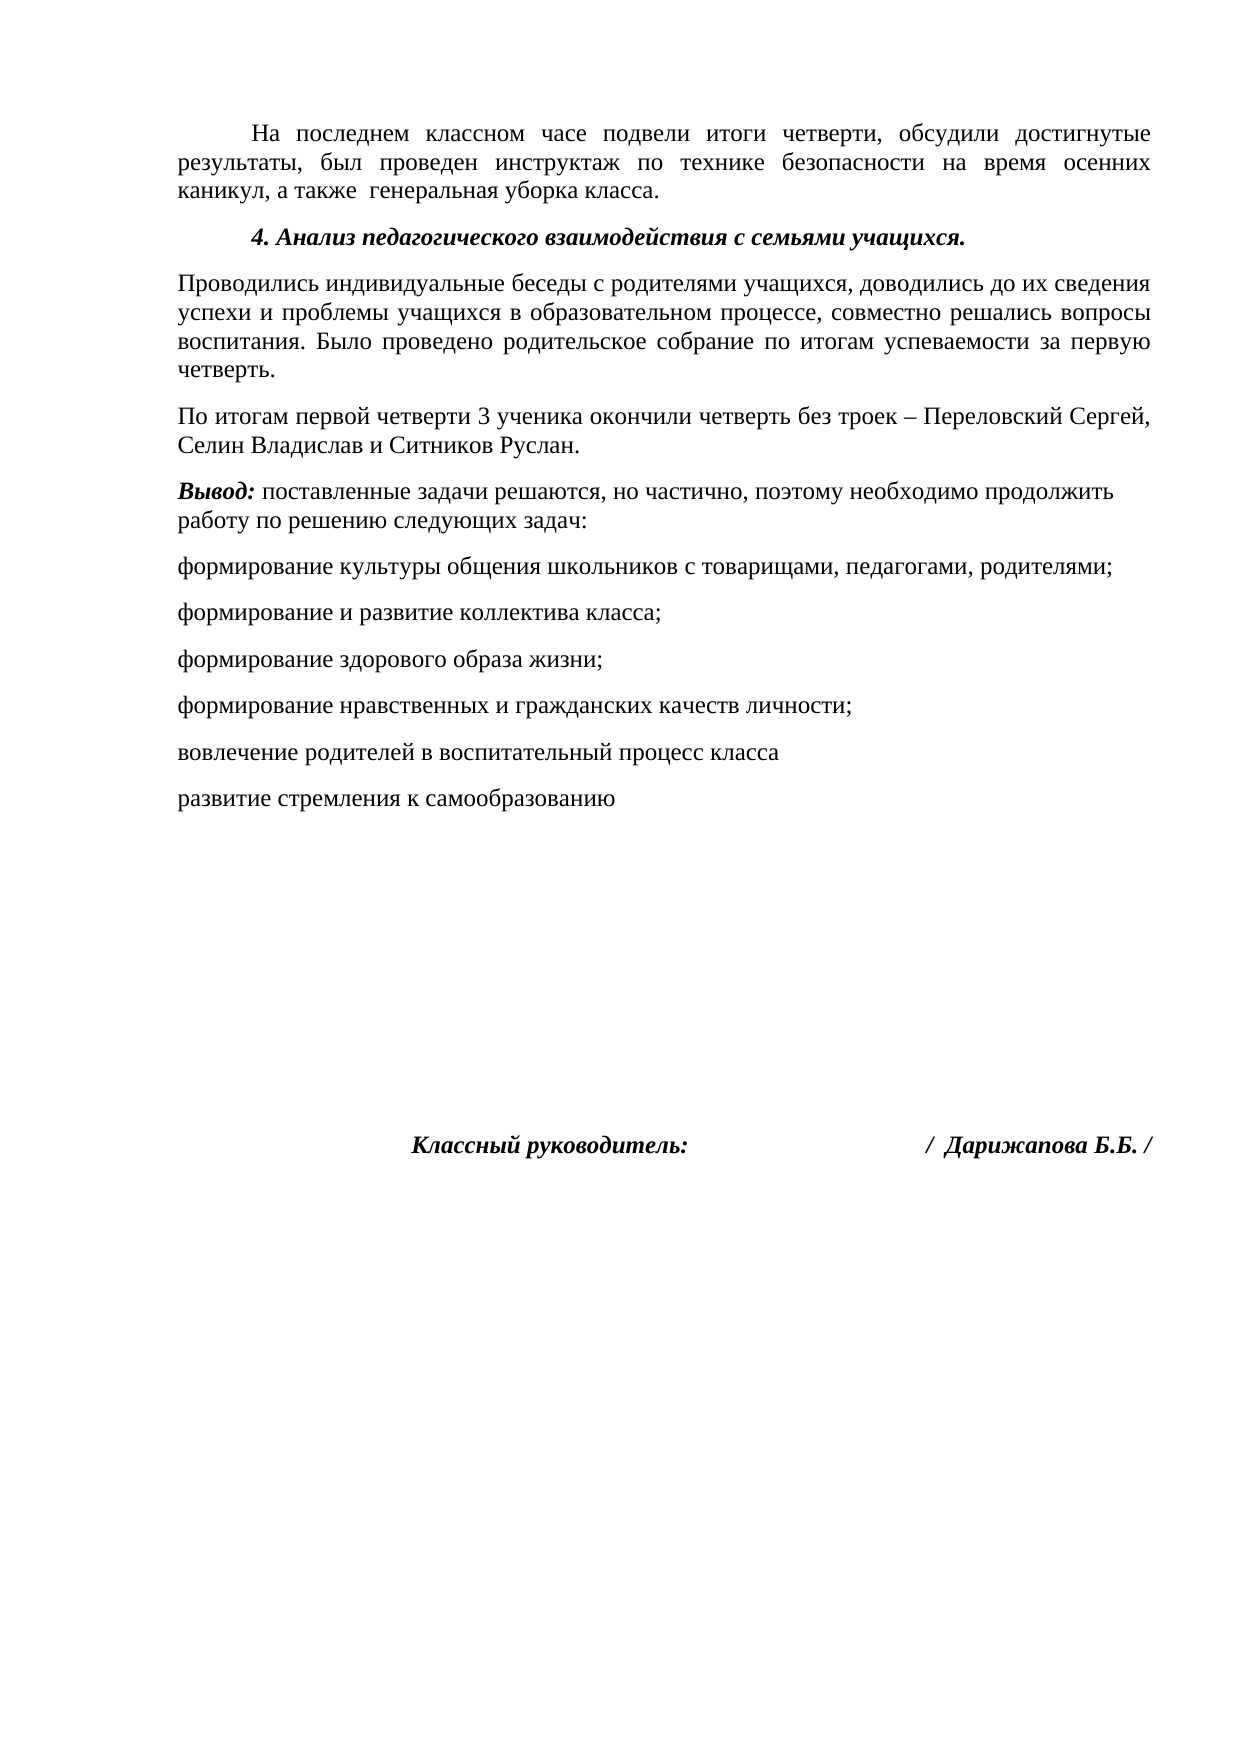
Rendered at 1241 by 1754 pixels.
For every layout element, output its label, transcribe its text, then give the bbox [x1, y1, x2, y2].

text развитие стремления к самообразованию [177, 783, 1152, 812]
text Вывод: поставленные задачи решаются, но частично, поэтому необходимо продолжить работу по решению следующих задач: [177, 476, 1152, 533]
text формирование здорового образа жизни; [177, 644, 1152, 673]
text вовлечение родителей в воспитательный процесс класса [177, 737, 1152, 765]
text На последнем классном часе подвели итоги четверти, обсудили достигнутые результаты, был проведен инструктаж по технике безопасности на время осенних каникул, а также генеральная уборка класса. [177, 118, 1152, 204]
text формирование и развитие коллектива класса; [177, 597, 1152, 626]
text По итогам первой четверти 3 ученика окончили четверть без троек – Переловский Сергей, Селин Владислав и Ситников Руслан. [177, 401, 1152, 458]
text формирование нравственных и гражданских качеств личности; [177, 690, 1152, 719]
text Проводились индивидуальные беседы с родителями учащихся, доводились до их сведения успехи и проблемы учащихся в образовательном процессе, совместно решались вопросы воспитания. Было проведено родительское собрание по итогам успеваемости за первую четверть. [177, 268, 1152, 383]
text формирование культуры общения школьников с товарищами, педагогами, родителями; [177, 551, 1152, 580]
text 4. Анализ педагогического взаимодействия с семьями учащихся. [177, 222, 1152, 251]
text Классный руководитель: / Дарижапова Б.Б. / [177, 1130, 1152, 1158]
